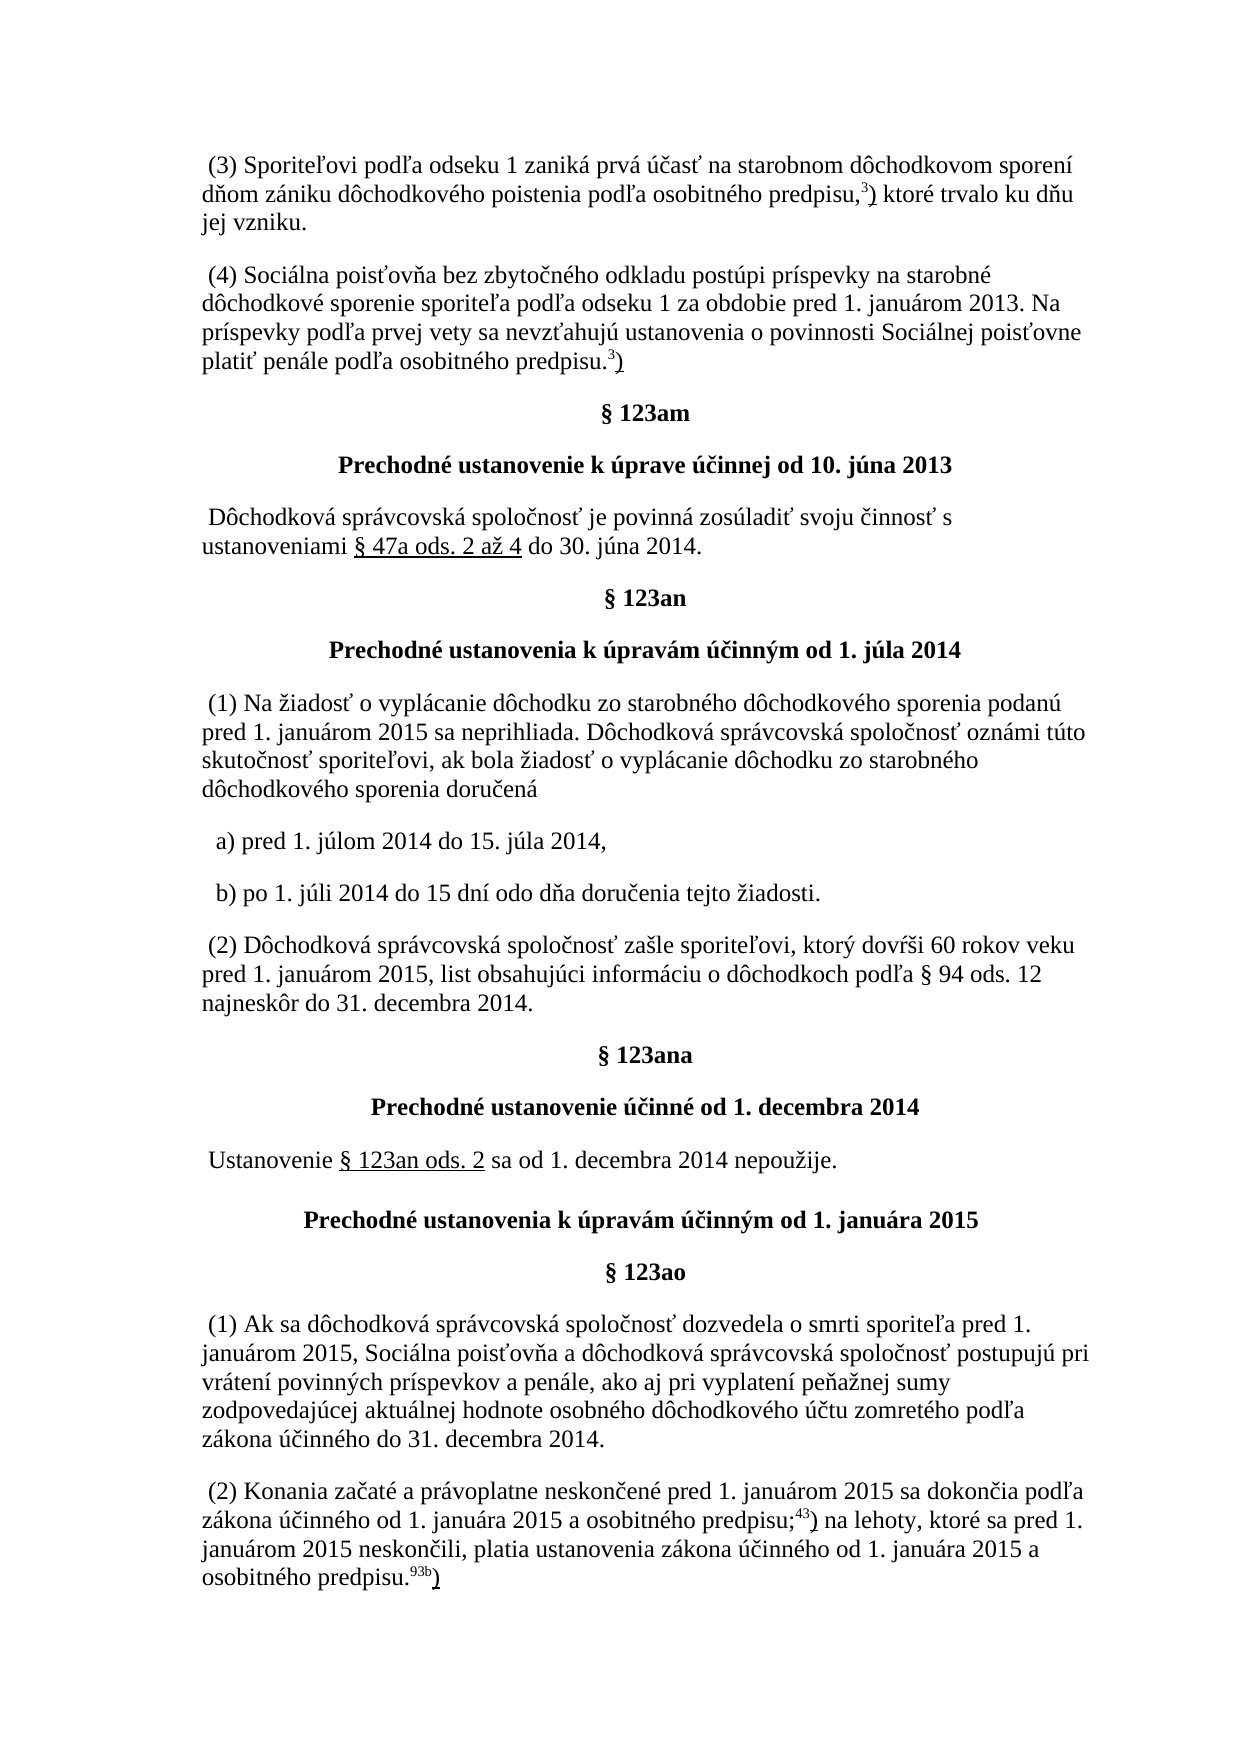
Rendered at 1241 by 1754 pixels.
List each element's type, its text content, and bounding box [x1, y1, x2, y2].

text § 123ao [194, 1257, 1090, 1286]
text a) pred 1. júlom 2014 do 15. júla 2014, [209, 826, 1090, 855]
text § 123an [194, 583, 1090, 612]
text b) po 1. júli 2014 do 15 dní odo dňa doručenia tejto žiadosti. [209, 878, 1090, 907]
text (1) Na žiadosť o vyplácanie dôchodku zo starobného dôchodkového sporenia podanú pred 1. januárom 2015 sa neprihliada. Dôchodková správcovská spoločnosť oznámi túto skutočnosť sporiteľovi, ak bola žiadosť o vyplácanie dôchodku zo starobného dôchodkového sporenia doručená [202, 688, 1090, 803]
text Prechodné ustanovenia k úpravám účinným od 1. júla 2014 [194, 636, 1090, 664]
text Prechodné ustanovenie k úprave účinnej od 10. júna 2013 [194, 450, 1090, 479]
text (1) Ak sa dôchodková správcovská spoločnosť dozvedela o smrti sporiteľa pred 1. januárom 2015, Sociálna poisťovňa a dôchodková správcovská spoločnosť postupujú pri vrátení povinných príspevkov a penále, ako aj pri vyplatení peňažnej sumy zodpovedajúcej aktuálnej hodnote osobného dôchodkového účtu zomretého podľa zákona účinného do 31. decembra 2014. [202, 1309, 1090, 1453]
text Prechodné ustanovenie účinné od 1. decembra 2014 [194, 1092, 1090, 1121]
text (2) Dôchodková správcovská spoločnosť zašle sporiteľovi, ktorý dovŕši 60 rokov veku pred 1. januárom 2015, list obsahujúci informáciu o dôchodkoch podľa § 94 ods. 12 najneskôr do 31. decembra 2014. [202, 931, 1090, 1017]
text Prechodné ustanovenia k úpravám účinným od 1. januára 2015 [186, 1205, 1090, 1233]
text Dôchodková správcovská spoločnosť je povinná zosúladiť svoju činnosť s ustanoveniami § 47a ods. 2 až 4 do 30. júna 2014. [202, 502, 1090, 560]
text (2) Konania začaté a právoplatne neskončené pred 1. januárom 2015 sa dokončia podľa zákona účinného od 1. januára 2015 a osobitného predpisu;43) na lehoty, ktoré sa pred 1. januárom 2015 neskončili, platia ustanovenia zákona účinného od 1. januára 2015 a osobitného predpisu.93b) [202, 1476, 1090, 1591]
text § 123am [194, 398, 1090, 427]
text (4) Sociálna poisťovňa bez zbytočného odkladu postúpi príspevky na starobné dôchodkové sporenie sporiteľa podľa odseku 1 za obdobie pred 1. januárom 2013. Na príspevky podľa prvej vety sa nevzťahujú ustanovenia o povinnosti Sociálnej poisťovne platiť penále podľa osobitného predpisu.3) [202, 260, 1090, 375]
text § 123ana [194, 1040, 1090, 1069]
text (3) Sporiteľovi podľa odseku 1 zaniká prvá účasť na starobnom dôchodkovom sporení dňom zániku dôchodkového poistenia podľa osobitného predpisu,3) ktoré trvalo ku dňu jej vzniku. [202, 150, 1090, 236]
text Ustanovenie § 123an ods. 2 sa od 1. decembra 2014 nepoužije. [202, 1145, 1090, 1173]
